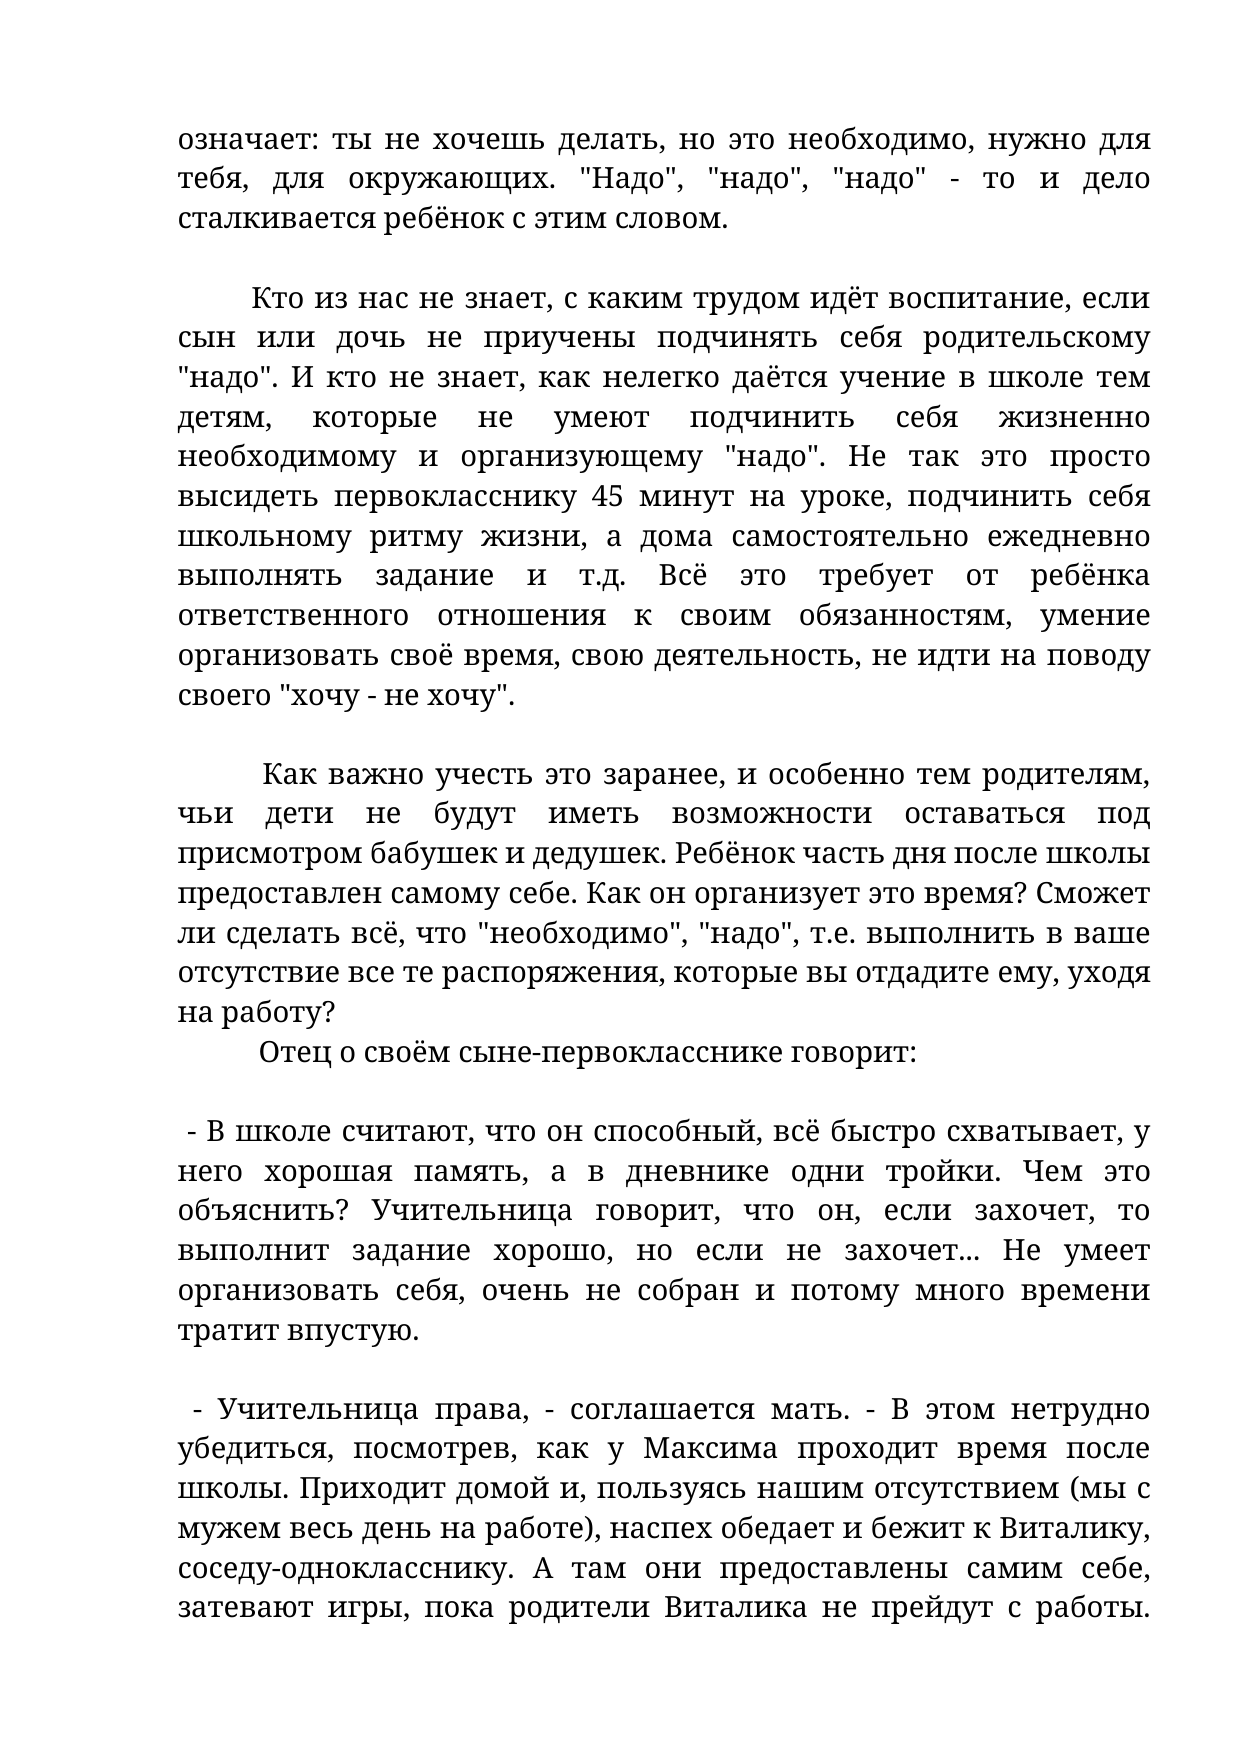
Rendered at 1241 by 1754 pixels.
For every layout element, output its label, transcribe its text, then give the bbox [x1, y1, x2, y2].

text - В школе считают, что он способный, всё быстро схватывает, у него хорошая память, а в дневнике одни тройки. Чем это объяснить? Учительница говорит, что он, если захочет, то выполнит задание хорошо, но если не захочет... Не умеет организовать себя, очень не собран и потому много времени тратит впустую. [177, 1110, 1152, 1348]
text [177, 118, 1152, 237]
text Как важно учесть это заранее, и особенно тем родителям, чьи дети не будут иметь возможности оставаться под присмотром бабушек и дедушек. Ребёнок часть дня после школы предоставлен самому себе. Как он организует это время? Сможет ли сделать всё, что "необходимо", "надо", т.е. выполнить в ваше отсутствие все те распоряжения, которые вы отдадите ему, уходя на работу? [177, 753, 1152, 1031]
text Отец о своём сыне-первокласснике говорит: [177, 1031, 1152, 1071]
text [177, 1388, 1152, 1626]
text Кто из нас не знает, с каким трудом идёт воспитание, если сын или дочь не приучены подчинять себя родительскому "надо". И кто не знает, как нелегко даётся учение в школе тем детям, которые не умеют подчинить себя жизненно необходимому и организующему "надо". Не так это просто высидеть первокласснику 45 минут на уроке, подчинить себя школьному ритму жизни, а дома самостоятельно ежедневно выполнять задание и т.д. Всё это требует от ребёнка ответственного отношения к своим обязанностям, умение организовать своё время, свою деятельность, не идти на поводу своего "хочу - не хочу". [177, 277, 1152, 713]
